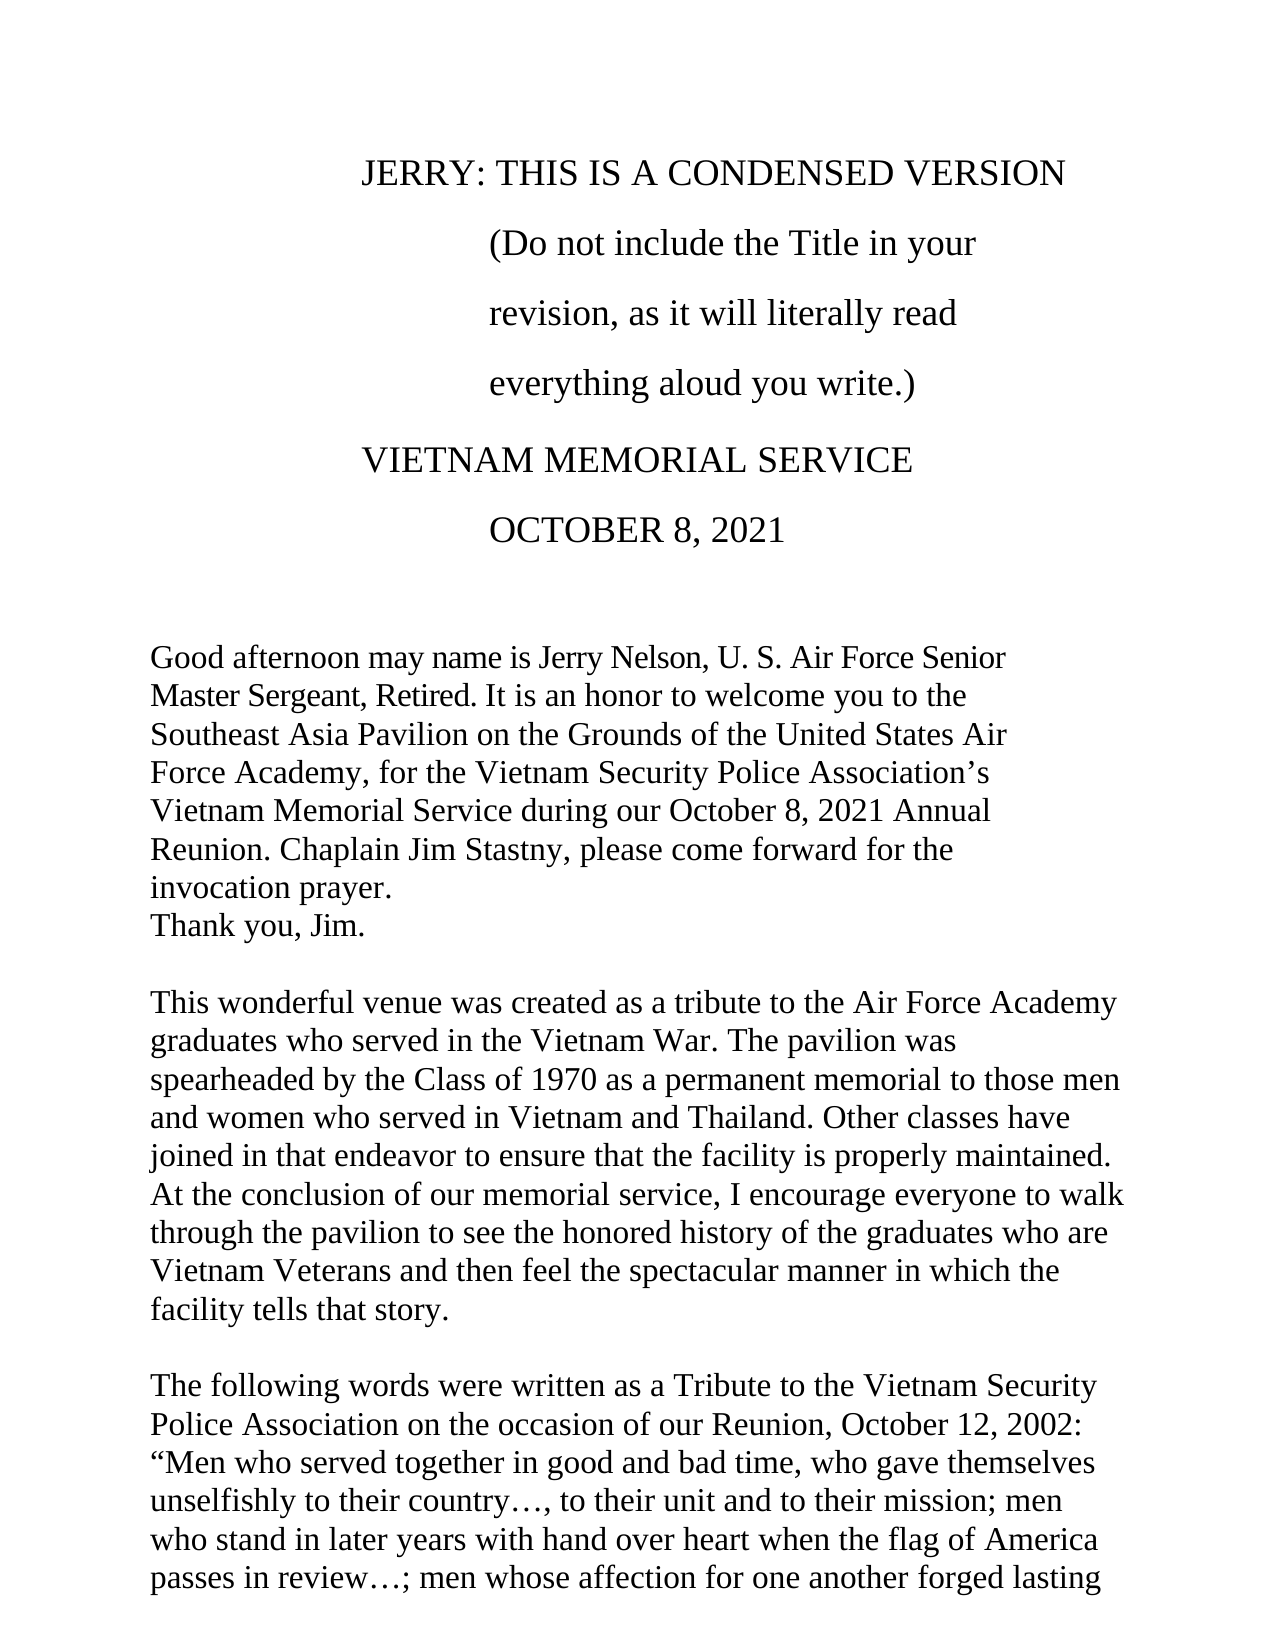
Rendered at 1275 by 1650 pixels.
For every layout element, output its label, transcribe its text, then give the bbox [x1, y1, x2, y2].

title VIETNAM MEMORIAL SERVICE OCTOBER 8, 2021 [361, 437, 1082, 551]
title JERRY: THIS IS A CONDENSED VERSION (Do not include the Title in your revision, as it will literally read everything aloud you write.) [361, 150, 1082, 404]
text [150, 1442, 1112, 1596]
text The following words were written as a Tribute to the Vietnam Security Police Association on the occasion of our Reunion, October 12, 2002: [150, 1366, 1135, 1442]
text Thank you, Jim. [150, 906, 1135, 944]
text This wonderful venue was created as a tribute to the Air Force Academy graduates who served in the Vietnam War. The pavilion was spearheaded by the Class of 1970 as a permanent memorial to those men and women who served in Vietnam and Thailand. Other classes have joined in that endeavor to ensure that the facility is properly maintained. At the conclusion of our memorial service, I encourage everyone to walk through the pavilion to see the honored history of the graduates who are Vietnam Veterans and then feel the spectacular manner in which the facility tells that story. [150, 982, 1124, 1327]
text Good afternoon may name is Jerry Nelson, U. S. Air Force Senior Master Sergeant, Retired. It is an honor to welcome you to the Southeast Asia Pavilion on the Grounds of the United States Air Force Academy, for the Vietnam Security Police Association’s Vietnam Memorial Service during our October 8, 2021 Annual Reunion. Chaplain Jim Stastny, please come forward for the invocation prayer. [150, 637, 1082, 906]
